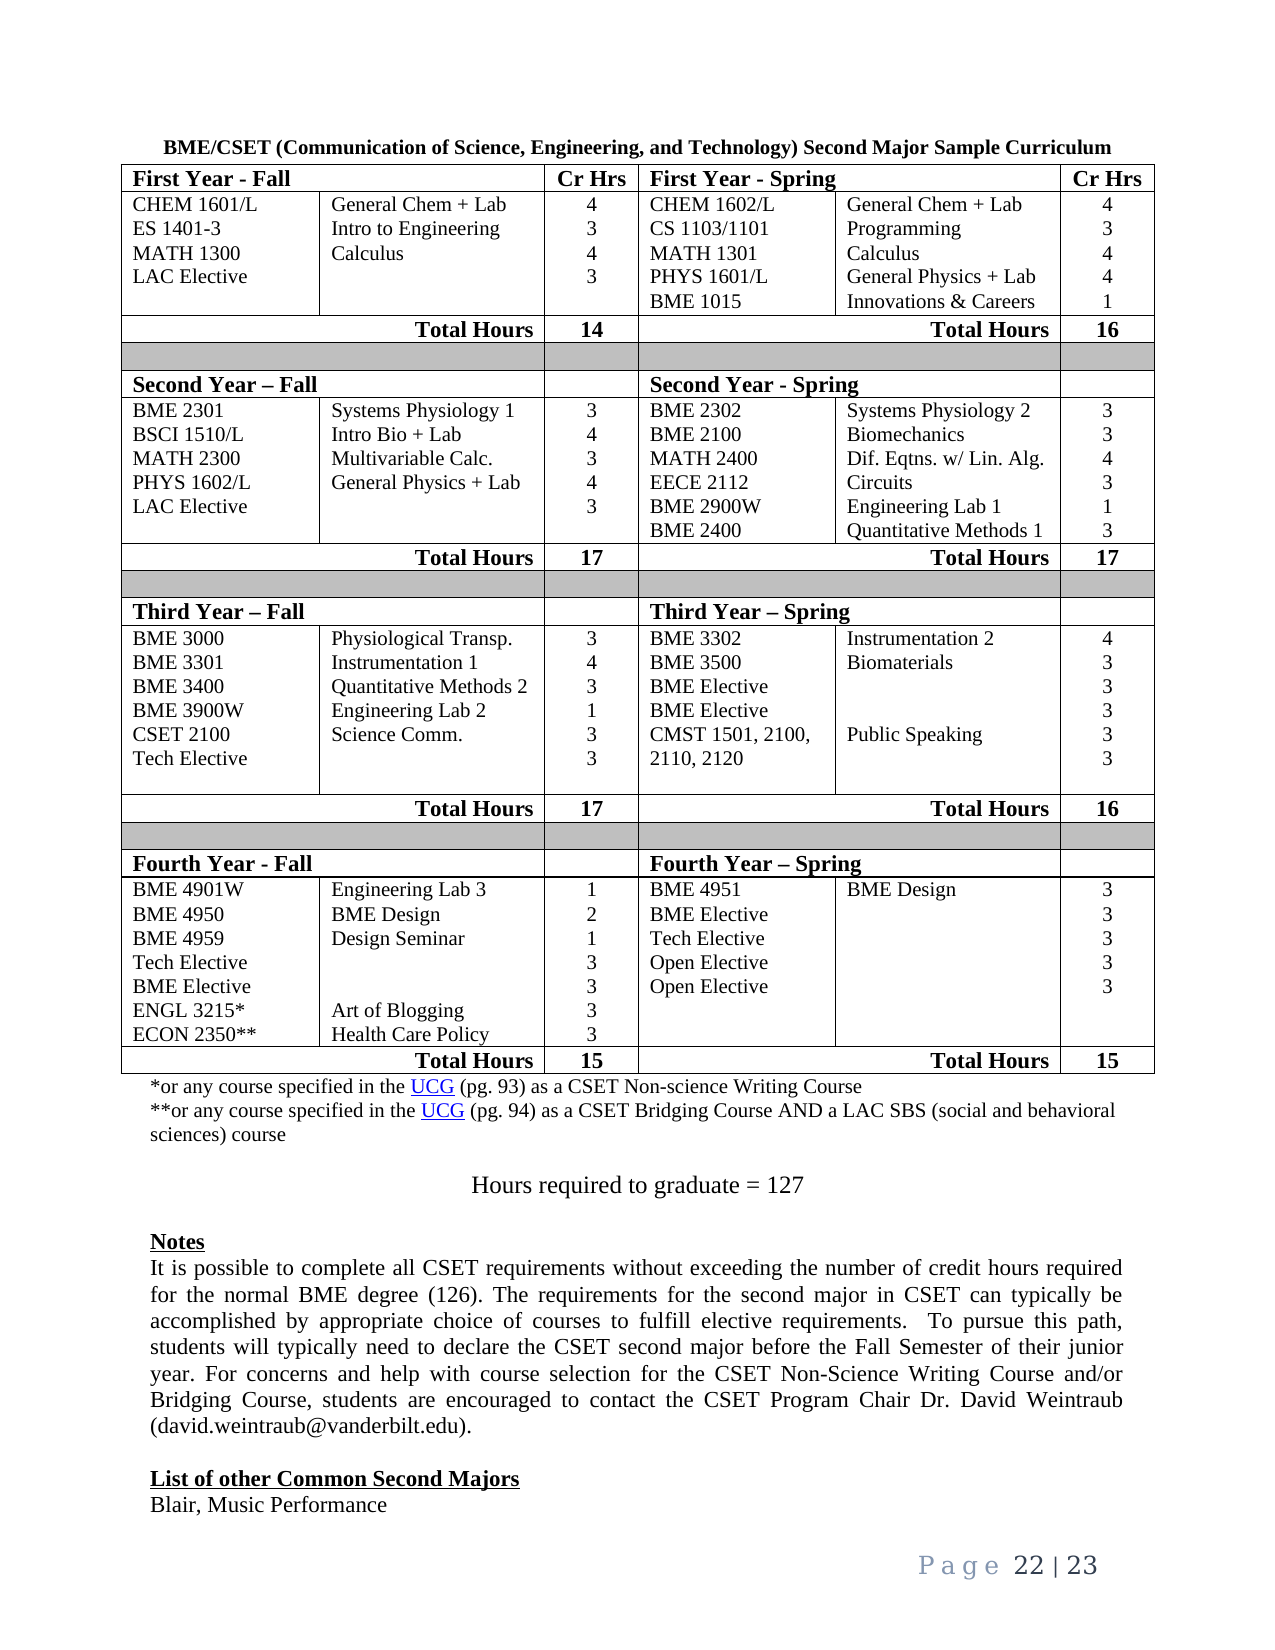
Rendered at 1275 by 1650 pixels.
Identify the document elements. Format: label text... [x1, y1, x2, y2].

table_cell 17 [1061, 544, 1154, 570]
table_cell 3 3 3 3 3 [1061, 878, 1154, 1046]
table_cell BME 3302 BME 3500 BME Elective BME Elective CMST 1501, 2100, 2110, 2120 [639, 626, 835, 794]
table_cell Instrumentation 2 Biomaterials Public Speaking [836, 626, 1060, 794]
table_cell Total Hours [122, 544, 544, 570]
text Blair, Music Performance [150, 1492, 1125, 1518]
table_cell [1061, 571, 1154, 597]
table_cell [639, 823, 1060, 849]
table_header Cr Hrs [1061, 165, 1154, 191]
table_cell 3 4 3 1 3 3 [545, 626, 638, 794]
table_cell 15 [545, 1047, 638, 1073]
table_header Cr Hrs [545, 165, 638, 191]
table_cell Total Hours [122, 316, 544, 342]
table_cell General Chem + Lab Intro to Engineering Calculus [320, 192, 544, 315]
table_cell Second Year - Spring [639, 371, 1060, 397]
table_cell 4 3 3 3 3 3 [1061, 626, 1154, 794]
table_cell [1061, 850, 1154, 876]
table_cell CHEM 1602/L CS 1103/1101 MATH 1301 PHYS 1601/L BME 1015 [639, 192, 835, 315]
table_cell Engineering Lab 3 BME Design Design Seminar Art of Blogging Health Care Policy [320, 878, 544, 1046]
text Hours required to graduate = 127 [150, 1171, 1125, 1199]
table_cell [122, 571, 544, 597]
table_cell Physiological Transp. Instrumentation 1 Quantitative Methods 2 Engineering Lab 2 Science Comm. [320, 626, 544, 794]
table_cell CHEM 1601/L ES 1401-3 MATH 1300 LAC Elective [122, 192, 319, 315]
table_cell [545, 343, 638, 370]
table_cell 3 4 3 4 3 [545, 398, 638, 542]
table_cell BME 4951 BME Elective Tech Elective Open Elective Open Elective [639, 878, 835, 1046]
table_cell Total Hours [639, 795, 1060, 822]
table_cell BME 2302 BME 2100 MATH 2400 EECE 2112 BME 2900W BME 2400 [639, 398, 835, 542]
text **or any course specified in the UCG (pg. 94) as a CSET Bridging Course AND a LAC SBS (social and behavioral sciences) course [150, 1098, 1125, 1146]
table_header First Year - Fall [122, 165, 544, 191]
table_cell 15 [1061, 1047, 1154, 1073]
table_cell Second Year – Fall [122, 371, 544, 397]
table_cell [1061, 823, 1154, 849]
table_cell [1061, 371, 1154, 397]
table_cell BME 3000 BME 3301 BME 3400 BME 3900W CSET 2100 Tech Elective [122, 626, 319, 794]
table_cell [545, 850, 638, 876]
text *or any course specified in the UCG (pg. 93) as a CSET Non-science Writing Course [150, 1074, 1125, 1098]
table_cell Total Hours [639, 316, 1060, 342]
table_cell Total Hours [122, 1047, 544, 1073]
table_cell [122, 823, 544, 849]
text Notes [150, 1228, 1125, 1254]
table_cell General Chem + Lab Programming Calculus General Physics + Lab Innovations & Careers [836, 192, 1060, 315]
table_cell Third Year – Fall [122, 598, 544, 625]
table_cell 4 3 4 3 [545, 192, 638, 315]
table_cell BME 4901W BME 4950 BME 4959 Tech Elective BME Elective ENGL 3215* ECON 2350** [122, 878, 319, 1046]
text It is possible to complete all CSET requirements without exceeding the number of credit hours required for the normal BME degree (126). The requirements for the second major in CSET can typically be accomplished by appropriate choice of courses to fulfill elective requirements. To pursue this path, students will typically need to declare the CSET second major before the Fall Semester of their junior year. For concerns and help with course selection for the CSET Non-Science Writing Course and/or Bridging Course, students are encouraged to contact the CSET Program Chair Dr. David Weintraub (david.weintraub@vanderbilt.edu). [150, 1254, 1125, 1439]
table_cell Fourth Year – Spring [639, 850, 1060, 876]
table_header First Year - Spring [639, 165, 1060, 191]
table_cell 3 3 4 3 1 3 [1061, 398, 1154, 542]
table_cell 16 [1061, 795, 1154, 822]
table_cell [545, 598, 638, 625]
table_cell [545, 571, 638, 597]
table_cell [545, 371, 638, 397]
table_cell Systems Physiology 1 Intro Bio + Lab Multivariable Calc. General Physics + Lab [320, 398, 544, 542]
table_cell Total Hours [639, 544, 1060, 570]
table_cell [122, 343, 544, 370]
table_cell 17 [545, 795, 638, 822]
table_cell Fourth Year - Fall [122, 850, 544, 876]
table_cell 14 [545, 316, 638, 342]
table_cell 1 2 1 3 3 3 3 [545, 878, 638, 1046]
table_cell BME 2301 BSCI 1510/L MATH 2300 PHYS 1602/L LAC Elective [122, 398, 319, 542]
table_cell BME Design [836, 878, 1060, 1046]
table_cell 17 [545, 544, 638, 570]
table_cell 4 3 4 4 1 [1061, 192, 1154, 315]
table_cell 16 [1061, 316, 1154, 342]
table_cell [1061, 598, 1154, 625]
table_cell [545, 823, 638, 849]
table_cell [1061, 343, 1154, 370]
text BME/CSET (Communication of Science, Engineering, and Technology) Second Major Sample Curriculum [150, 135, 1125, 159]
table_cell [639, 571, 1060, 597]
table_cell Total Hours [122, 795, 544, 822]
table_cell [639, 343, 1060, 370]
text List of other Common Second Majors [150, 1465, 1125, 1492]
table_cell Total Hours [639, 1047, 1060, 1073]
table_cell Third Year – Spring [639, 598, 1060, 625]
table_cell Systems Physiology 2 Biomechanics Dif. Eqtns. w/ Lin. Alg. Circuits Engineering Lab 1 Quantitative Methods 1 [836, 398, 1060, 542]
